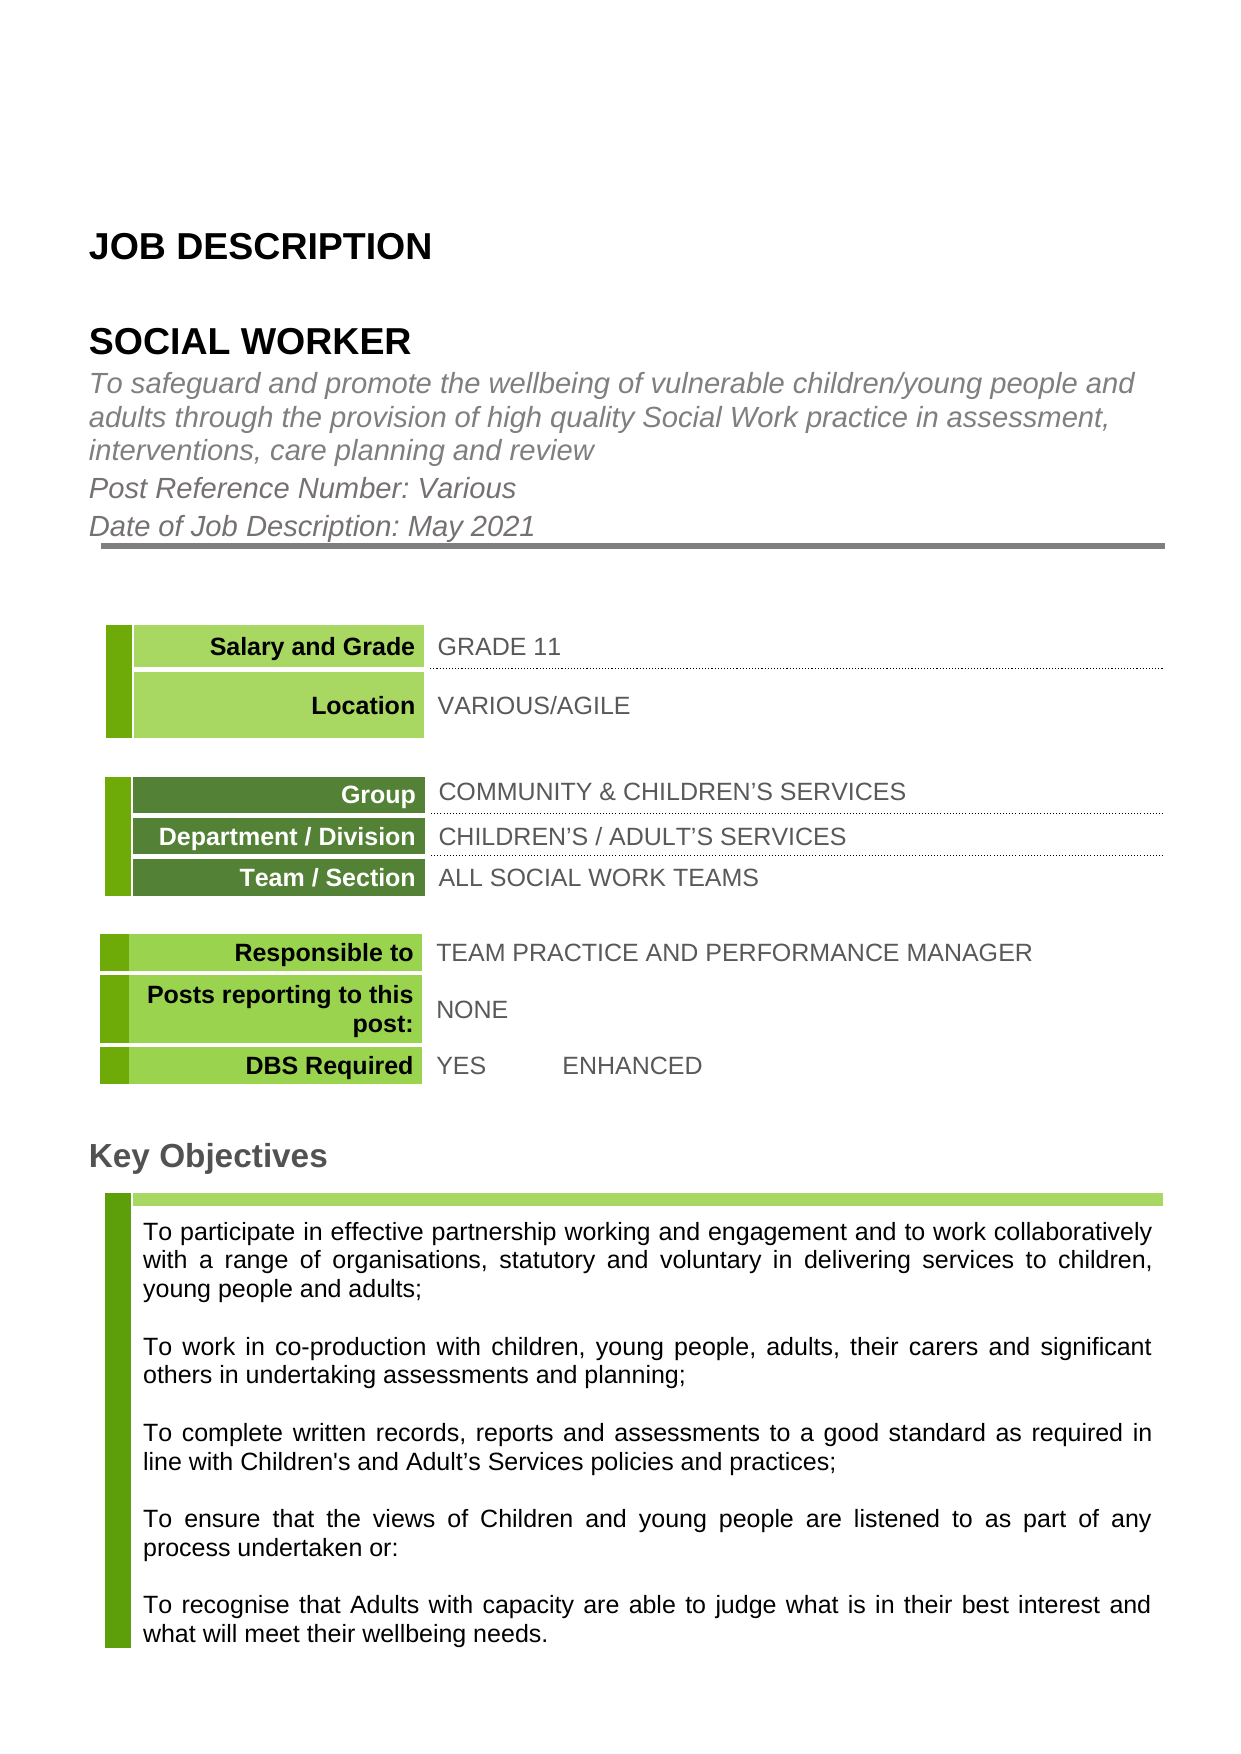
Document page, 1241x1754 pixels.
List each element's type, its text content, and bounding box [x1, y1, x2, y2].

text To safeguard and promote the wellbeing of vulnerable children/young people and adults through the provision of high quality Social Work practice in assessment, interventions, care planning and review [89, 366, 1181, 467]
text Post Reference Number: Various [89, 471, 1181, 505]
table_header [105, 777, 131, 896]
table_header Responsible to [129, 934, 422, 971]
table_header Group [133, 777, 425, 813]
table_header TEAM PRACTICE AND PERFORMANCE MANAGER [427, 934, 1161, 971]
table_cell NONE [427, 975, 1161, 1043]
table_cell YES ENHANCED [427, 1047, 1161, 1084]
table_header [91, 543, 1193, 743]
table_cell [100, 1047, 129, 1084]
table_cell ALL SOCIAL WORK TEAMS [429, 855, 1163, 896]
table_cell Posts reporting to this post: [129, 975, 422, 1043]
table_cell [133, 1211, 1163, 1648]
text Date of Job Description: May 2021 [89, 509, 1181, 542]
text SOCIAL WORKER [89, 319, 1181, 362]
table_cell Department / Division [133, 818, 425, 854]
text Key Objectives [89, 1136, 1181, 1175]
table_cell DBS Required [129, 1047, 422, 1084]
table_cell Team / Section [133, 859, 425, 896]
text JOB DESCRIPTION [89, 224, 1181, 268]
table_header [100, 934, 129, 971]
table_cell [100, 975, 129, 1043]
table_header [105, 1193, 131, 1648]
table_header COMMUNITY & CHILDREN’S SERVICES [429, 777, 1163, 813]
table_header [133, 1193, 1163, 1206]
table_cell CHILDREN’S / ADULT’S SERVICES [429, 813, 1163, 854]
